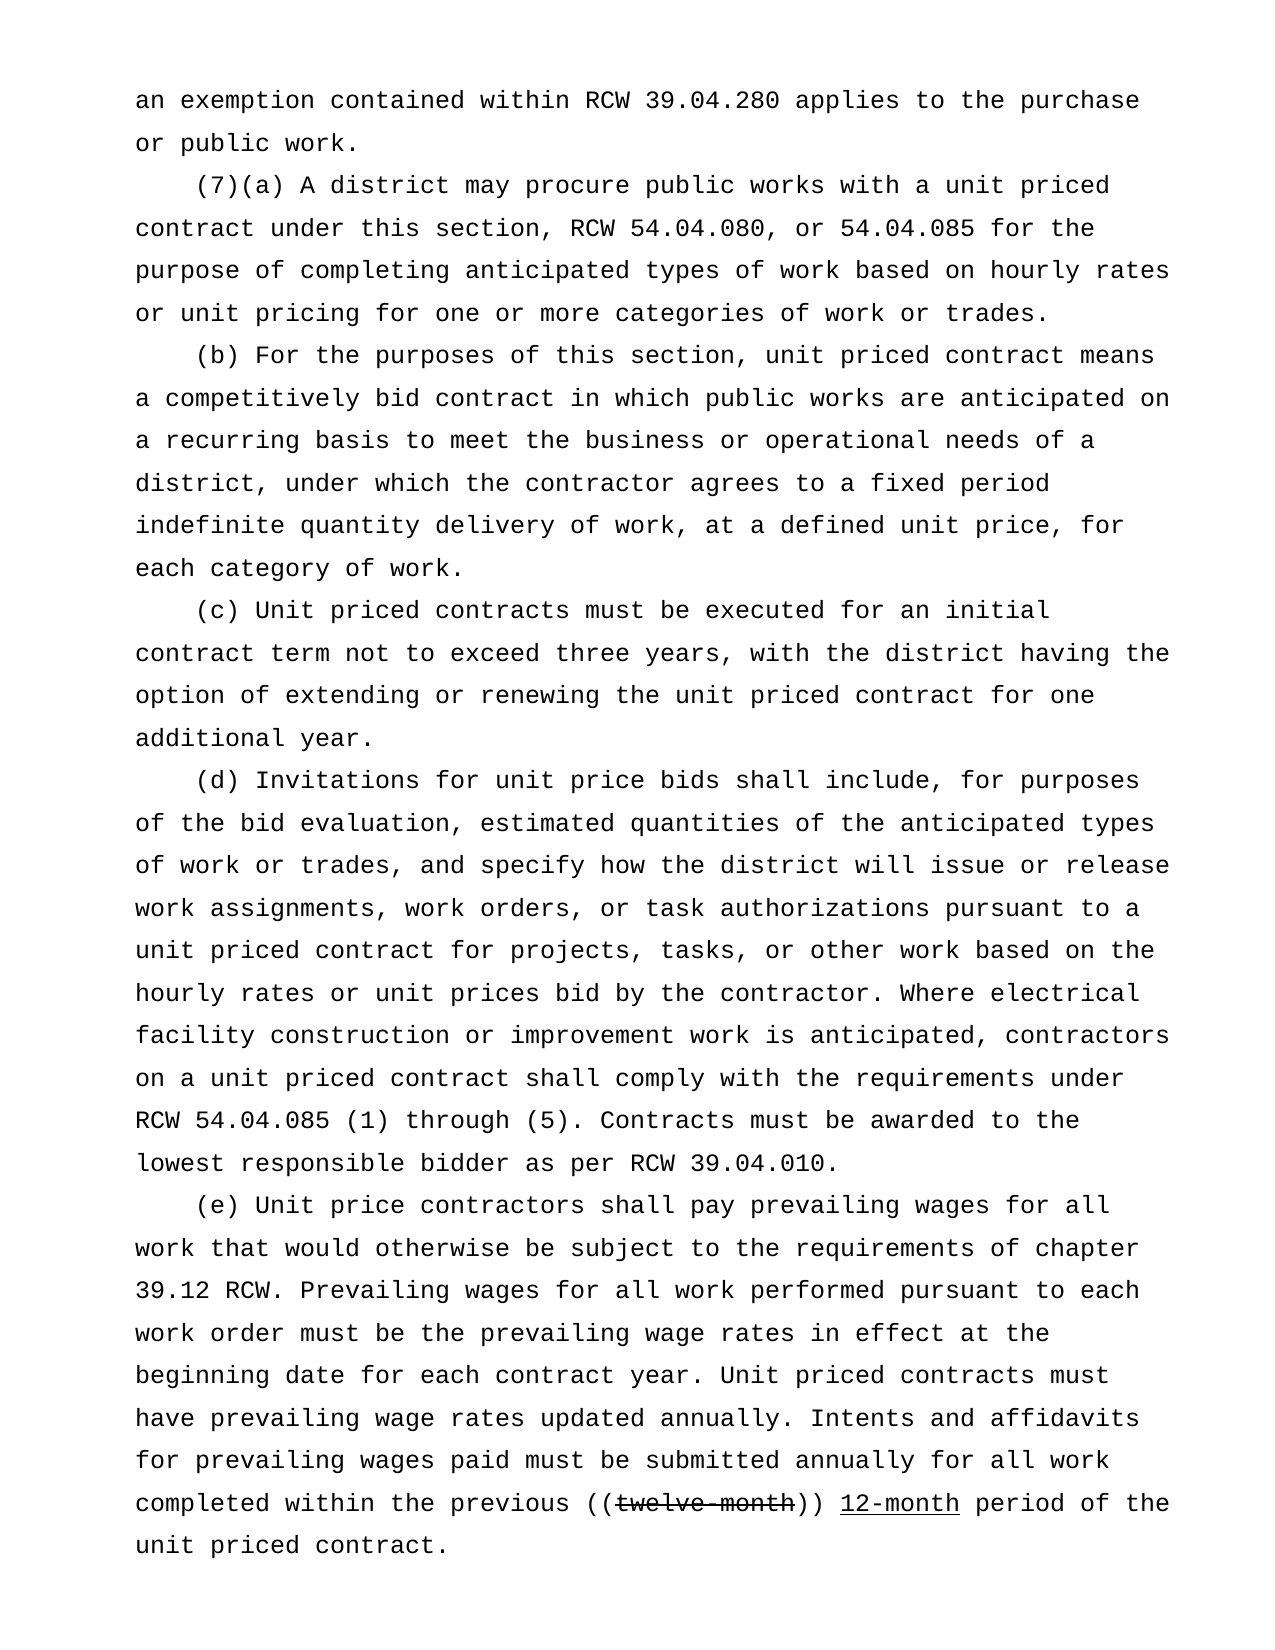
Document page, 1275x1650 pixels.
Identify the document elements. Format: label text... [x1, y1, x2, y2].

text (e) Unit price contractors shall pay prevailing wages for all work that would otherwise be subject to the requirements of chapter 39.12 RCW. Prevailing wages for all work performed pursuant to each work order must be the prevailing wage rates in effect at the beginning date for each contract year. Unit priced contracts must have prevailing wage rates updated annually. Intents and affidavits for prevailing wages paid must be submitted annually for all work completed within the previous ((twelve-month)) 12-month period of the unit priced contract. [135, 1180, 1170, 1562]
text (7)(a) A district may procure public works with a unit priced contract under this section, RCW 54.04.080, or 54.04.085 for the purpose of completing anticipated types of work based on hourly rates or unit pricing for one or more categories of work or trades. [135, 160, 1170, 330]
text (d) Invitations for unit price bids shall include, for purposes of the bid evaluation, estimated quantities of the anticipated types of work or trades, and specify how the district will issue or release work assignments, work orders, or task authorizations pursuant to a unit priced contract for projects, tasks, or other work based on the hourly rates or unit prices bid by the contractor. Where electrical facility construction or improvement work is anticipated, contractors on a unit priced contract shall comply with the requirements under RCW 54.04.085 (1) through (5). Contracts must be awarded to the lowest responsible bidder as per RCW 39.04.010. [135, 755, 1170, 1180]
text (b) For the purposes of this section, unit priced contract means a competitively bid contract in which public works are anticipated on a recurring basis to meet the business or operational needs of a district, under which the contractor agrees to a fixed period indefinite quantity delivery of work, at a defined unit price, for each category of work. [135, 330, 1170, 585]
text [135, 75, 1170, 160]
text (c) Unit priced contracts must be executed for an initial contract term not to exceed three years, with the district having the option of extending or renewing the unit priced contract for one additional year. [135, 585, 1170, 755]
